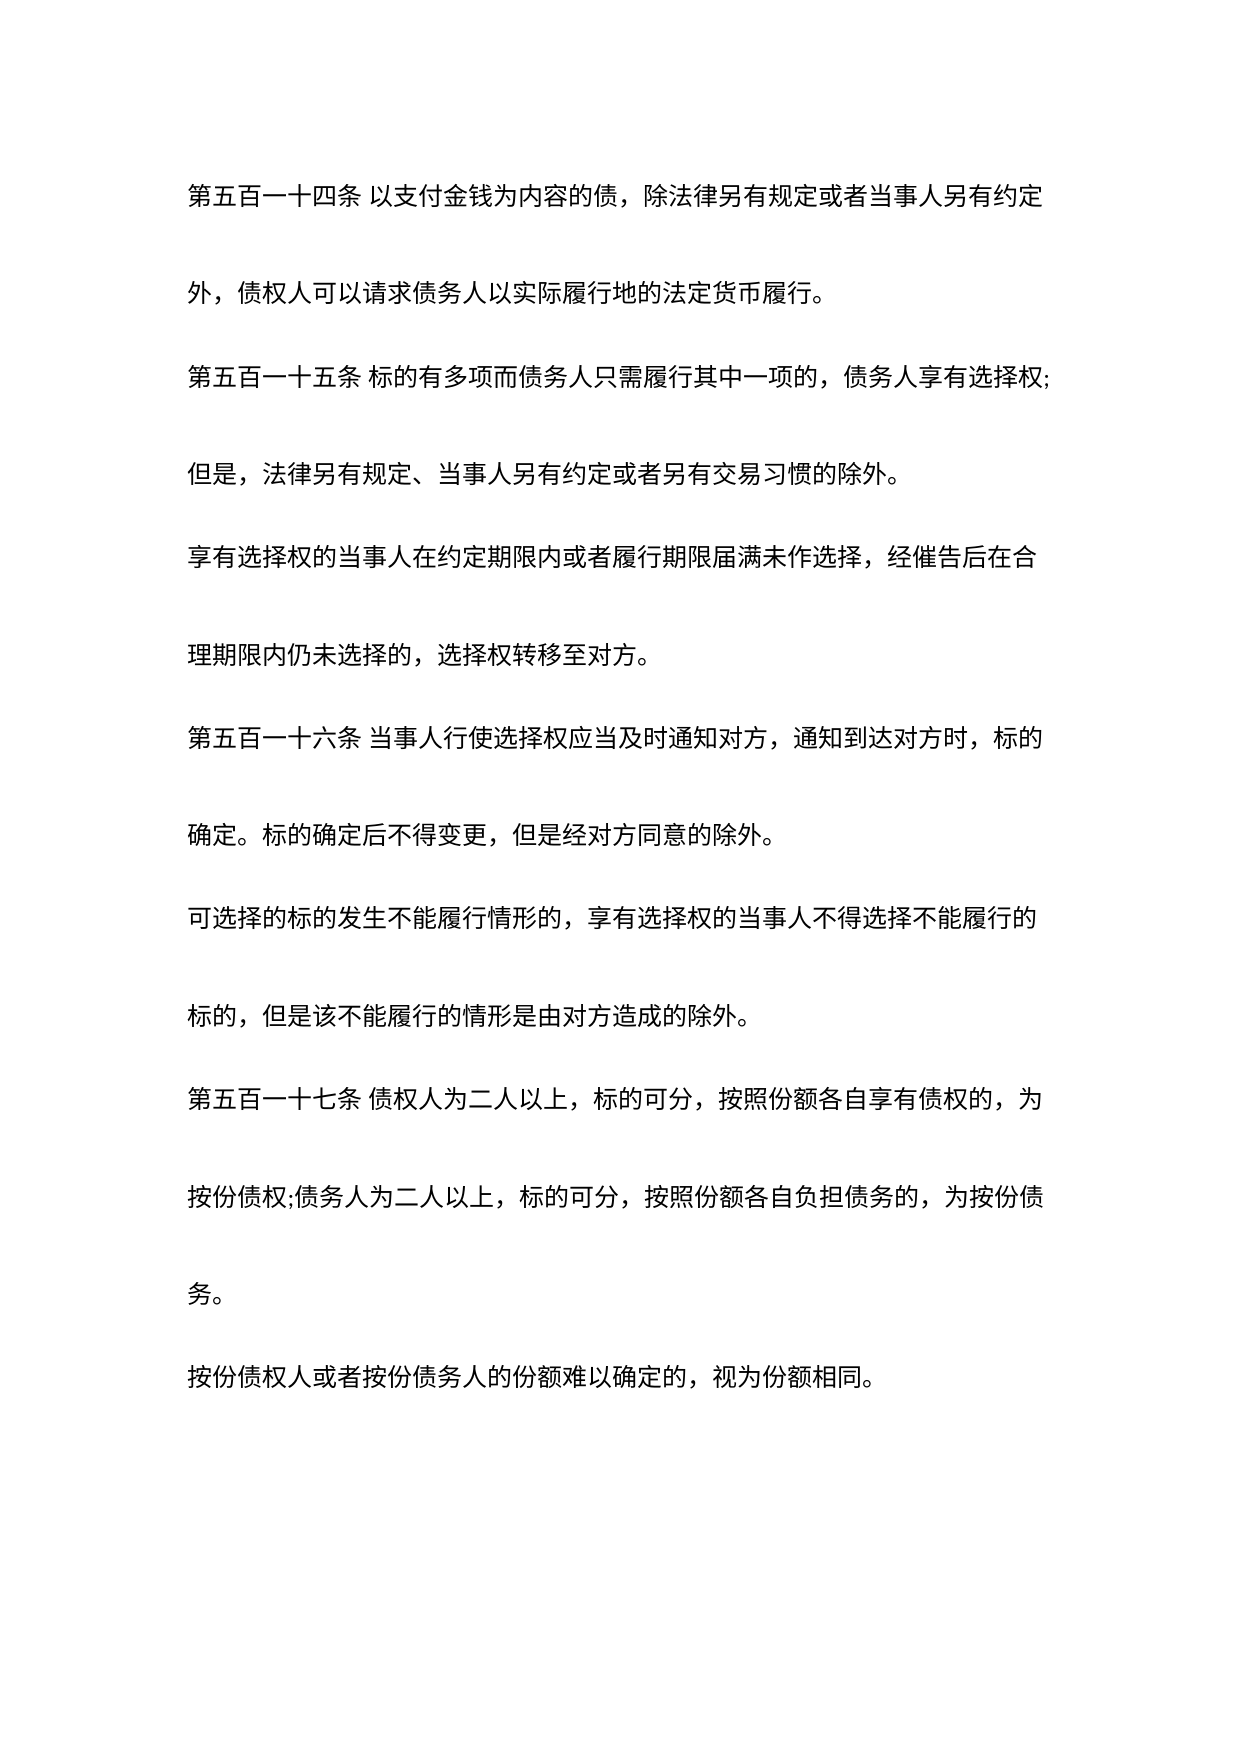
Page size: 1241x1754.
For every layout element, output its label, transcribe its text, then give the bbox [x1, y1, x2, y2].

text 可选择的标的发生不能履行情形的，享有选择权的当事人不得选择不能履行的标的，但是该不能履行的情形是由对方造成的除外。 [187, 884, 1053, 1047]
text 按份债权人或者按份债务人的份额难以确定的，视为份额相同。 [187, 1343, 1053, 1408]
text 第五百一十七条 债权人为二人以上，标的可分，按照份额各自享有债权的，为按份债权;债务人为二人以上，标的可分，按照份额各自负担债务的，为按份债务。 [187, 1065, 1053, 1325]
text 第五百一十五条 标的有多项而债务人只需履行其中一项的，债务人享有选择权;但是，法律另有规定、当事人另有约定或者另有交易习惯的除外。 [187, 343, 1053, 505]
text 第五百一十六条 当事人行使选择权应当及时通知对方，通知到达对方时，标的确定。标的确定后不得变更，但是经对方同意的除外。 [187, 704, 1053, 866]
text 享有选择权的当事人在约定期限内或者履行期限届满未作选择，经催告后在合理期限内仍未选择的，选择权转移至对方。 [187, 523, 1053, 686]
text 第五百一十四条 以支付金钱为内容的债，除法律另有规定或者当事人另有约定外，债权人可以请求债务人以实际履行地的法定货币履行。 [187, 162, 1053, 324]
